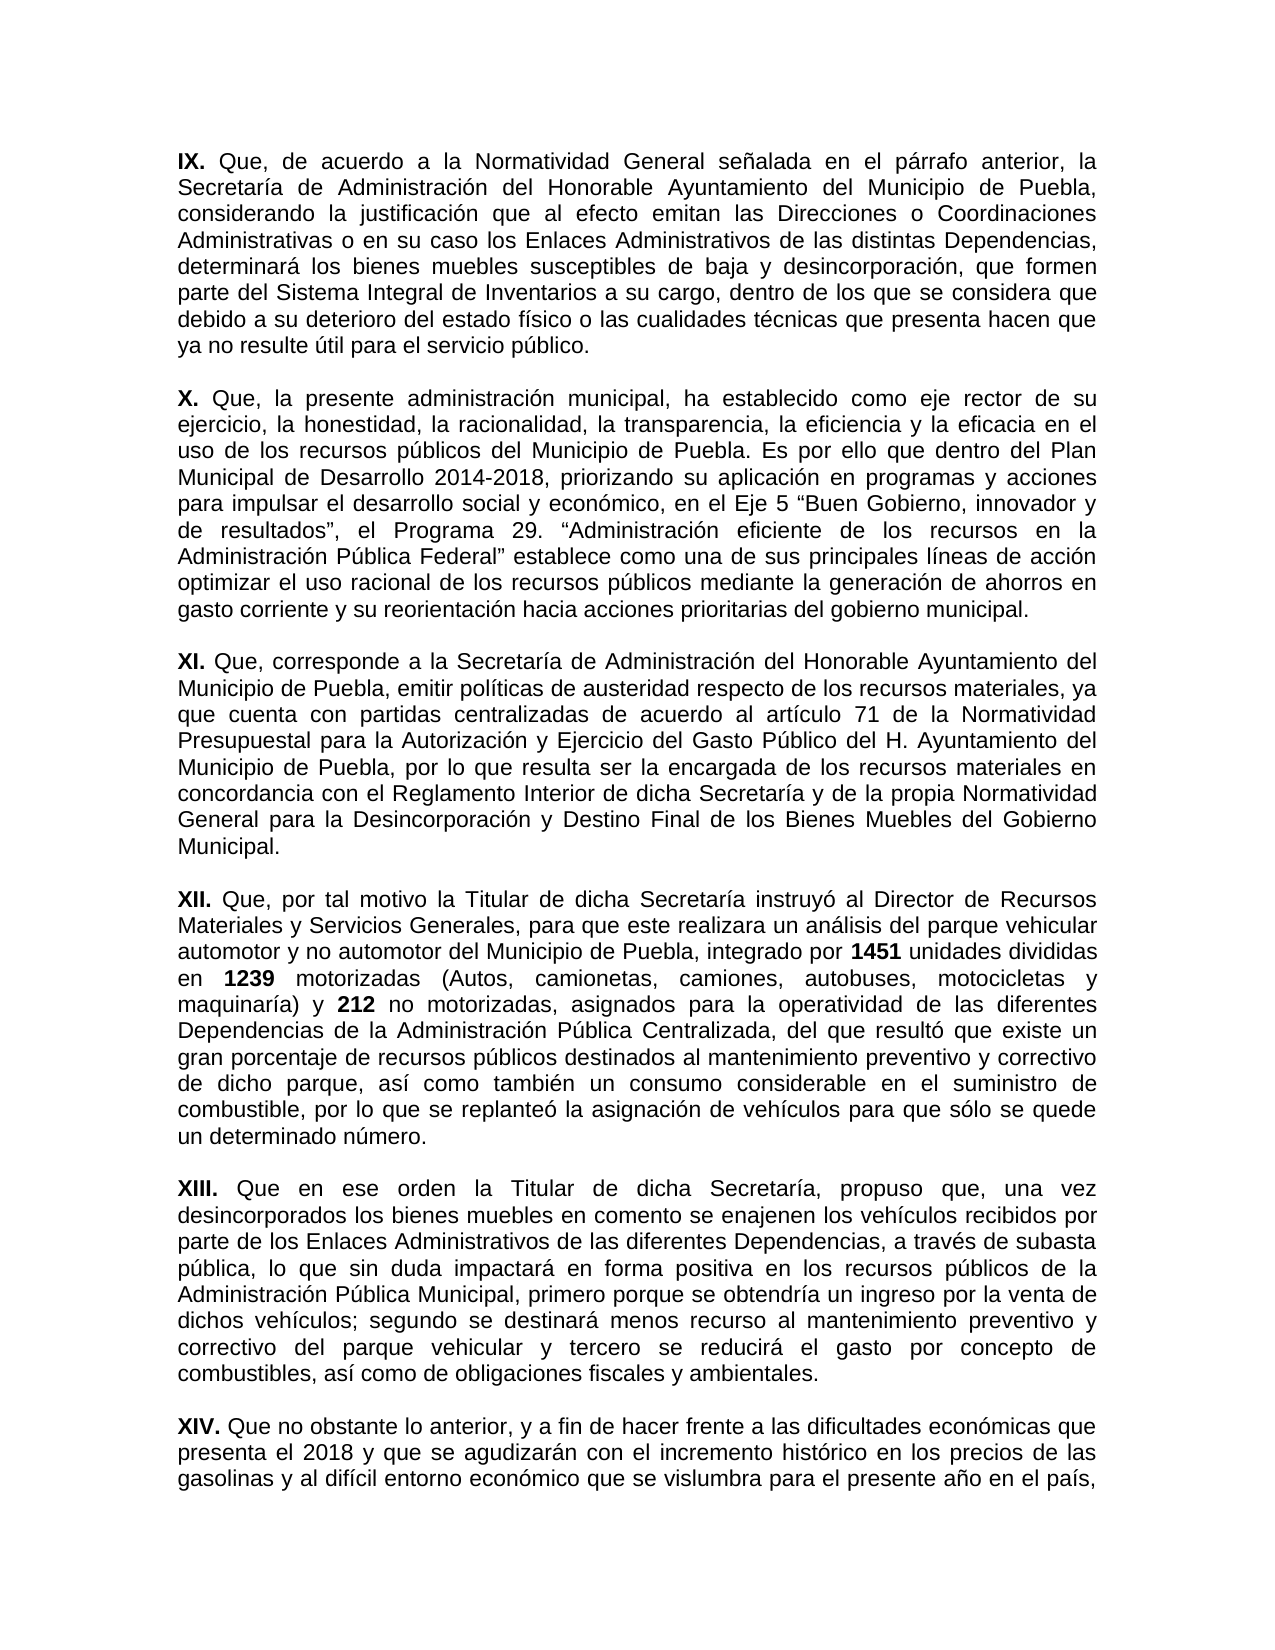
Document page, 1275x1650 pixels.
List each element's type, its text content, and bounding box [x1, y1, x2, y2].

text X. Que, la presente administración municipal, ha establecido como eje rector de su ejercicio, la honestidad, la racionalidad, la transparencia, la eficiencia y la eficacia en el uso de los recursos públicos del Municipio de Puebla. Es por ello que dentro del Plan Municipal de Desarrollo 2014-2018, priorizando su aplicación en programas y acciones para impulsar el desarrollo social y económico, en el Eje 5 “Buen Gobierno, innovador y de resultados”, el Programa 29. “Administración eficiente de los recursos en la Administración Pública Federal” establece como una de sus principales líneas de acción optimizar el uso racional de los recursos públicos mediante la generación de ahorros en gasto corriente y su reorientación hacia acciones prioritarias del gobierno municipal. [177, 385, 1098, 622]
text XIII. Que en ese orden la Titular de dicha Secretaría, propuso que, una vez desincorporados los bienes muebles en comento se enajenen los vehículos recibidos por parte de los Enlaces Administrativos de las diferentes Dependencias, a través de subasta pública, lo que sin duda impactará en forma positiva en los recursos públicos de la Administración Pública Municipal, primero porque se obtendría un ingreso por la venta de dichos vehículos; segundo se destinará menos recurso al mantenimiento preventivo y correctivo del parque vehicular y tercero se reducirá el gasto por concepto de combustibles, así como de obligaciones fiscales y ambientales. [177, 1175, 1098, 1386]
text XI. Que, corresponde a la Secretaría de Administración del Honorable Ayuntamiento del Municipio de Puebla, emitir políticas de austeridad respecto de los recursos materiales, ya que cuenta con partidas centralizadas de acuerdo al artículo 71 de la Normatividad Presupuestal para la Autorización y Ejercicio del Gasto Público del H. Ayuntamiento del Municipio de Puebla, por lo que resulta ser la encargada de los recursos materiales en concordancia con el Reglamento Interior de dicha Secretaría y de la propia Normatividad General para la Desincorporación y Destino Final de los Bienes Muebles del Gobierno Municipal. [177, 648, 1098, 859]
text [177, 1413, 1098, 1492]
text IX. Que, de acuerdo a la Normatividad General señalada en el párrafo anterior, la Secretaría de Administración del Honorable Ayuntamiento del Municipio de Puebla, considerando la justificación que al efecto emitan las Direcciones o Coordinaciones Administrativas o en su caso los Enlaces Administrativos de las distintas Dependencias, determinará los bienes muebles susceptibles de baja y desincorporación, que formen parte del Sistema Integral de Inventarios a su cargo, dentro de los que se considera que debido a su deterioro del estado físico o las cualidades técnicas que presenta hacen que ya no resulte útil para el servicio público. [177, 148, 1098, 358]
text XII. Que, por tal motivo la Titular de dicha Secretaría instruyó al Director de Recursos Materiales y Servicios Generales, para que este realizara un análisis del parque vehicular automotor y no automotor del Municipio de Puebla, integrado por 1451 unidades divididas en 1239 motorizadas (Autos, camionetas, camiones, autobuses, motocicletas y maquinaría) y 212 no motorizadas, asignados para la operatividad de las diferentes Dependencias de la Administración Pública Centralizada, del que resultó que existe un gran porcentaje de recursos públicos destinados al mantenimiento preventivo y correctivo de dicho parque, así como también un consumo considerable en el suministro de combustible, por lo que se replanteó la asignación de vehículos para que sólo se quede un determinado número. [177, 886, 1098, 1149]
